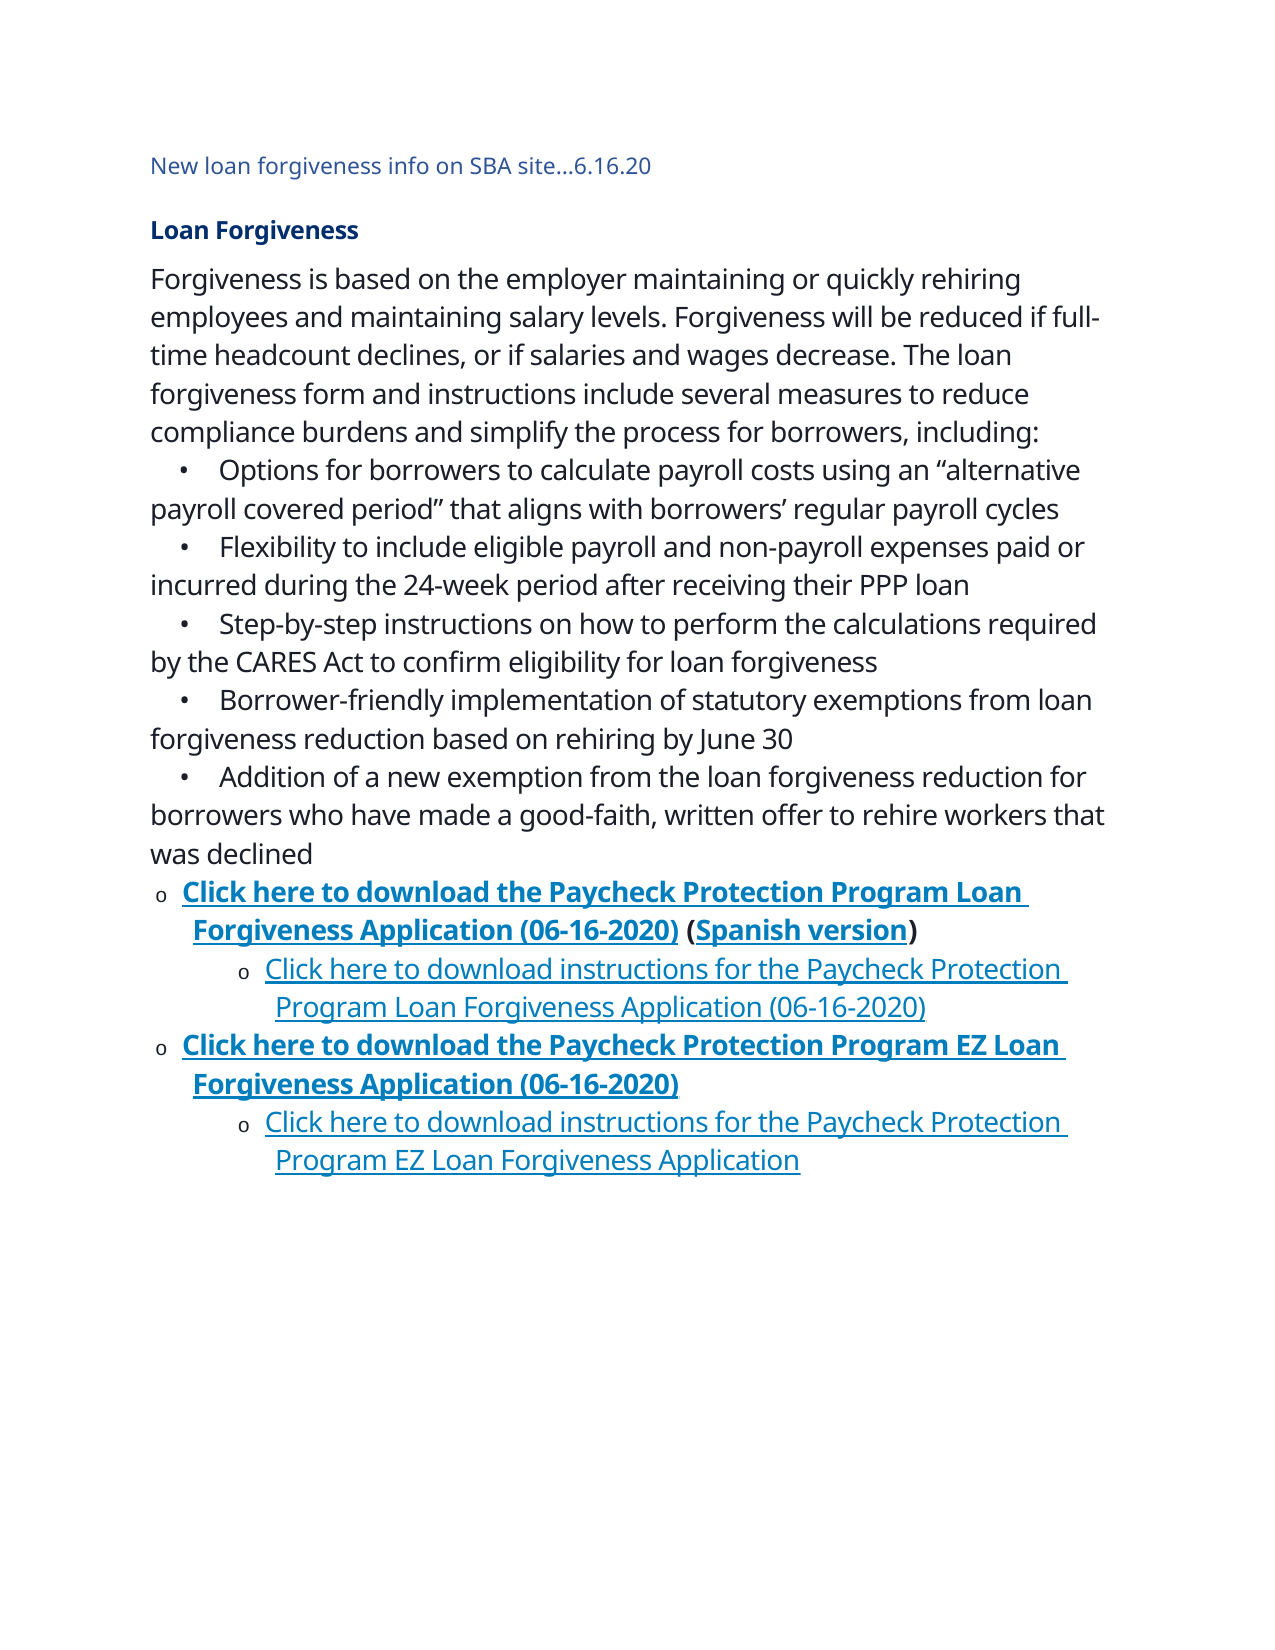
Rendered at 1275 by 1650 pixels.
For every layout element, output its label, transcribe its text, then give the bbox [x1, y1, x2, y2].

text New loan forgiveness info on SBA site…6.16.20 [150, 150, 1125, 181]
text o Click here to download instructions for the Paycheck Protection Program Loan Forgiveness Application (06-16-2020) [237, 949, 1125, 1026]
text o Click here to download the Paycheck Protection Program EZ Loan Forgiveness Application (06-16-2020) [155, 1026, 1125, 1102]
text • Options for borrowers to calculate payroll costs using an “alternative payroll covered period” that aligns with borrowers’ regular payroll cycles • Flexibility to include eligible payroll and non-payroll expenses paid or incurred during the 24-week period after receiving their PPP loan • Step-by-step instructions on how to perform the calculations required by the CARES Act to confirm eligibility for loan forgiveness • Borrower-friendly implementation of statutory exemptions from loan forgiveness reduction based on rehiring by June 30 • Addition of a new exemption from the loan forgiveness reduction for borrowers who have made a good-faith, written offer to rehire workers that was declined [150, 451, 1125, 872]
text o Click here to download instructions for the Paycheck Protection Program EZ Loan Forgiveness Application [237, 1102, 1125, 1179]
text Loan Forgiveness [150, 212, 1125, 247]
text Forgiveness is based on the employer maintaining or quickly rehiring employees and maintaining salary levels. Forgiveness will be reduced if full-time headcount declines, or if salaries and wages decrease. The loan forgiveness form and instructions include several measures to reduce compliance burdens and simplify the process for borrowers, including: [150, 259, 1125, 451]
text o Click here to download the Paycheck Protection Program Loan Forgiveness Application (06-16-2020) (Spanish version) [155, 872, 1125, 949]
